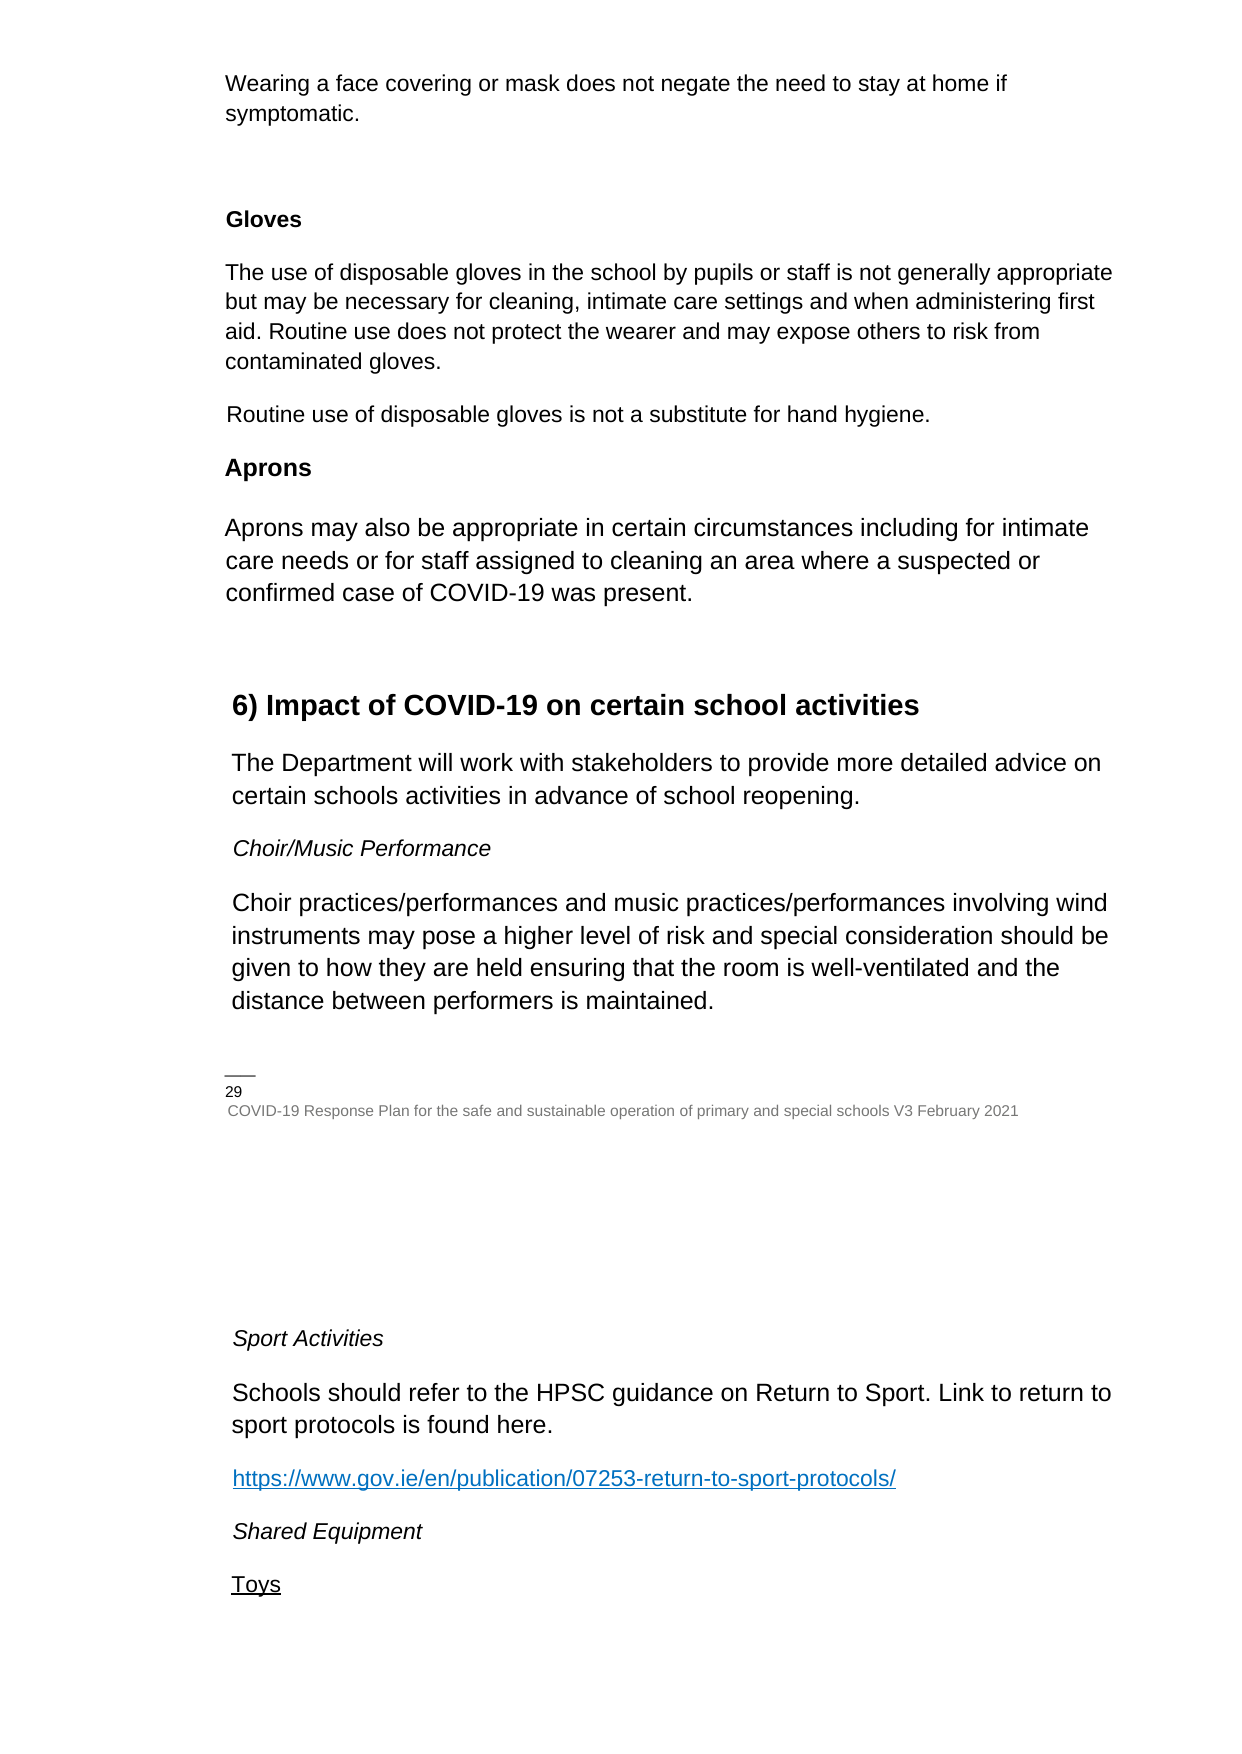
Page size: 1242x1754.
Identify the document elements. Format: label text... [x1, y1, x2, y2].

text Shared Equipment [232, 1518, 1187, 1544]
text The Department will work with stakeholders to provide more detailed advice on certain schools activities in advance of school reopening. [231, 748, 1107, 809]
text —— [224, 1065, 1187, 1083]
text Gloves [226, 206, 1187, 232]
text 29 [225, 1083, 1187, 1101]
text COVID-19 Response Plan for the safe and sustainable operation of primary and special schools V3 February 2021 [36, 1101, 1019, 1119]
text Choir practices/performances and music practices/performances involving wind instruments may pose a higher level of risk and special consideration should be given to how they are held ensuring that the room is well-ventilated and the distance between performers is maintained. [231, 888, 1114, 1015]
text Schools should refer to the HPSC guidance on Return to Sport. Link to return to sport protocols is found here. [231, 1378, 1116, 1439]
text https://www.gov.ie/en/publication/07253-return-to-sport-protocols/ [232, 1465, 1187, 1491]
text Sport Activities [232, 1325, 1187, 1352]
text 6) Impact of COVID-19 on certain school activities [232, 687, 1187, 721]
text The use of disposable gloves in the school by pupils or staff is not generally appropriate but may be necessary for cleaning, intimate care settings and when administering first aid. Routine use does not protect the wearer and may expose others to risk from contaminated gloves. [225, 259, 1116, 374]
text Toys [231, 1571, 1187, 1597]
text Wearing a face covering or mask does not negate the need to stay at home if symptomatic. [225, 70, 1008, 126]
text Choir/Music Performance [233, 835, 1187, 862]
text Aprons may also be appropriate in certain circumstances including for intimate care needs or for staff assigned to cleaning an area where a suspected or confirmed case of COVID-19 was present. [224, 513, 1095, 607]
text Routine use of disposable gloves is not a substitute for hand hygiene. Aprons [224, 401, 931, 482]
